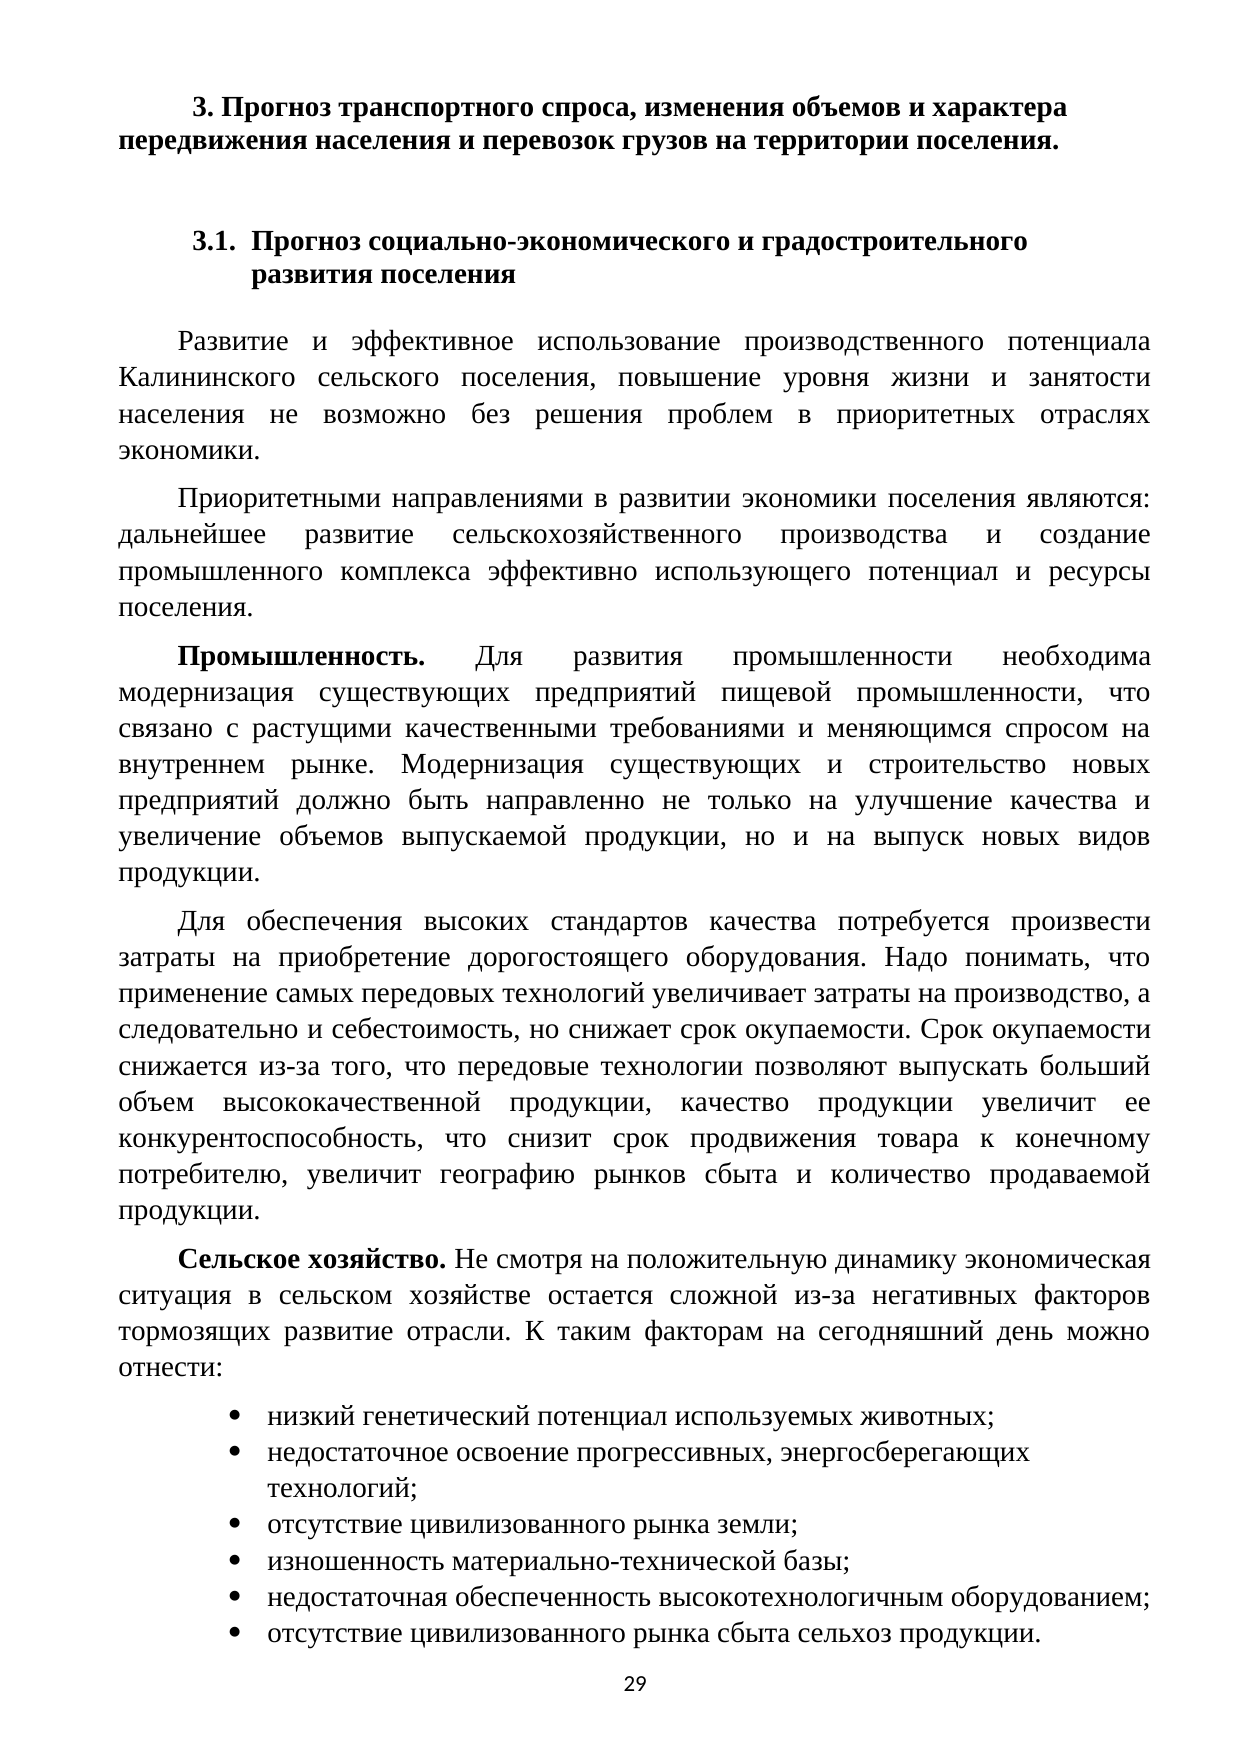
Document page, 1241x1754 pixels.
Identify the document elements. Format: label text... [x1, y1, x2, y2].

list недостаточная обеспеченность высокотехнологичным оборудованием; [229, 1579, 1152, 1613]
text Приоритетными направлениями в развитии экономики поселения являются: дальнейшее развитие сельскохозяйственного производства и создание промышленного комплекса эффективно использующего потенциал и ресурсы поселения. [118, 481, 1152, 622]
text 3.1. Прогноз социально-экономического и градостроительного развития поселения [192, 223, 1152, 290]
list отсутствие цивилизованного рынка земли; [229, 1507, 1152, 1540]
list недостаточное освоение прогрессивных, энергосберегающих технологий; [229, 1434, 1152, 1504]
text Сельское хозяйство. Не смотря на положительную динамику экономическая ситуация в сельском хозяйстве остается сложной из-за негативных факторов тормозящих развитие отрасли. К таким факторам на сегодняшний день можно отнести: [118, 1241, 1152, 1383]
list изношенность материально-технической базы; [229, 1543, 1152, 1577]
text Промышленность. Для развития промышленности необходима модернизация существующих предприятий пищевой промышленности, что связано с растущими качественными требованиями и меняющимся спросом на внутреннем рынке. Модернизация существующих и строительство новых предприятий должно быть направленно не только на улучшение качества и увеличение объемов выпускаемой продукции, но и на выпуск новых видов продукции. [118, 638, 1152, 888]
text Развитие и эффективное использование производственного потенциала Калининского сельского поселения, повышение уровня жизни и занятости населения не возможно без решения проблем в приоритетных отраслях экономики. [118, 323, 1152, 465]
list отсутствие цивилизованного рынка сбыта сельхоз продукции. [229, 1615, 1152, 1649]
text Для обеспечения высоких стандартов качества потребуется произвести затраты на приобретение дорогостоящего оборудования. Надо понимать, что применение самых передовых технологий увеличивает затраты на производство, а следовательно и себестоимость, но снижает срок окупаемости. Срок окупаемости снижается из-за того, что передовые технологии позволяют выпускать больший объем высококачественной продукции, качество продукции увеличит ее конкурентоспособность, что снизит срок продвижения товара к конечному потребителю, увеличит географию рынков сбыта и количество продаваемой продукции. [118, 903, 1152, 1226]
text 3. Прогноз транспортного спроса, изменения объемов и характера передвижения населения и перевозок грузов на территории поселения. [118, 89, 1152, 156]
list низкий генетический потенциал используемых животных; [229, 1398, 1152, 1432]
